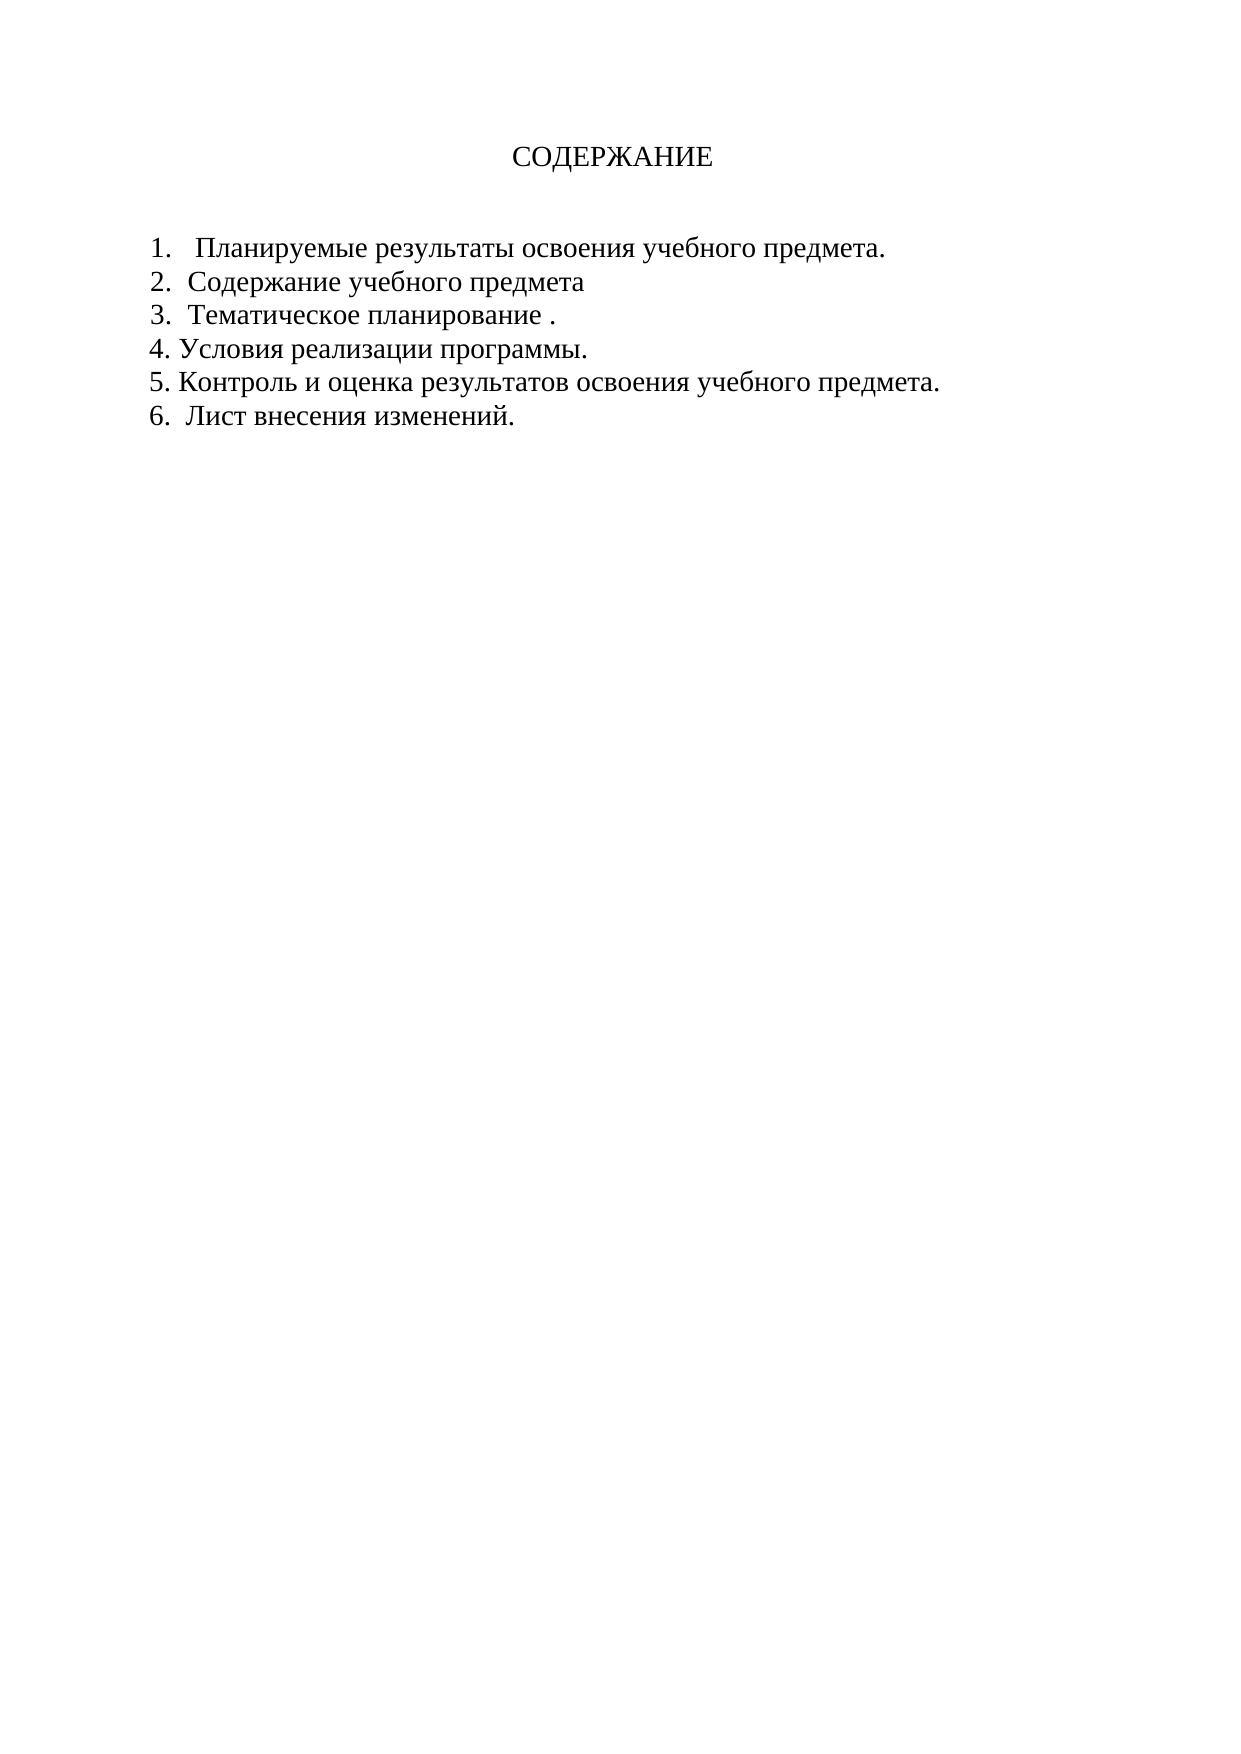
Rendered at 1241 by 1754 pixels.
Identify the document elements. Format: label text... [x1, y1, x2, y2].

text 5. Контроль и оценка результатов освоения учебного предмета. [112, 364, 1152, 398]
text 6. Лист внесения изменений. [112, 398, 1152, 431]
list Содержание учебного предмета [150, 264, 1152, 297]
list Тематическое планирование . [150, 297, 1152, 331]
list Планируемые результаты освоения учебного предмета. [150, 230, 1152, 264]
text СОДЕРЖАНИЕ [112, 139, 1112, 173]
text 4. Условия реализации программы. [112, 331, 1152, 364]
